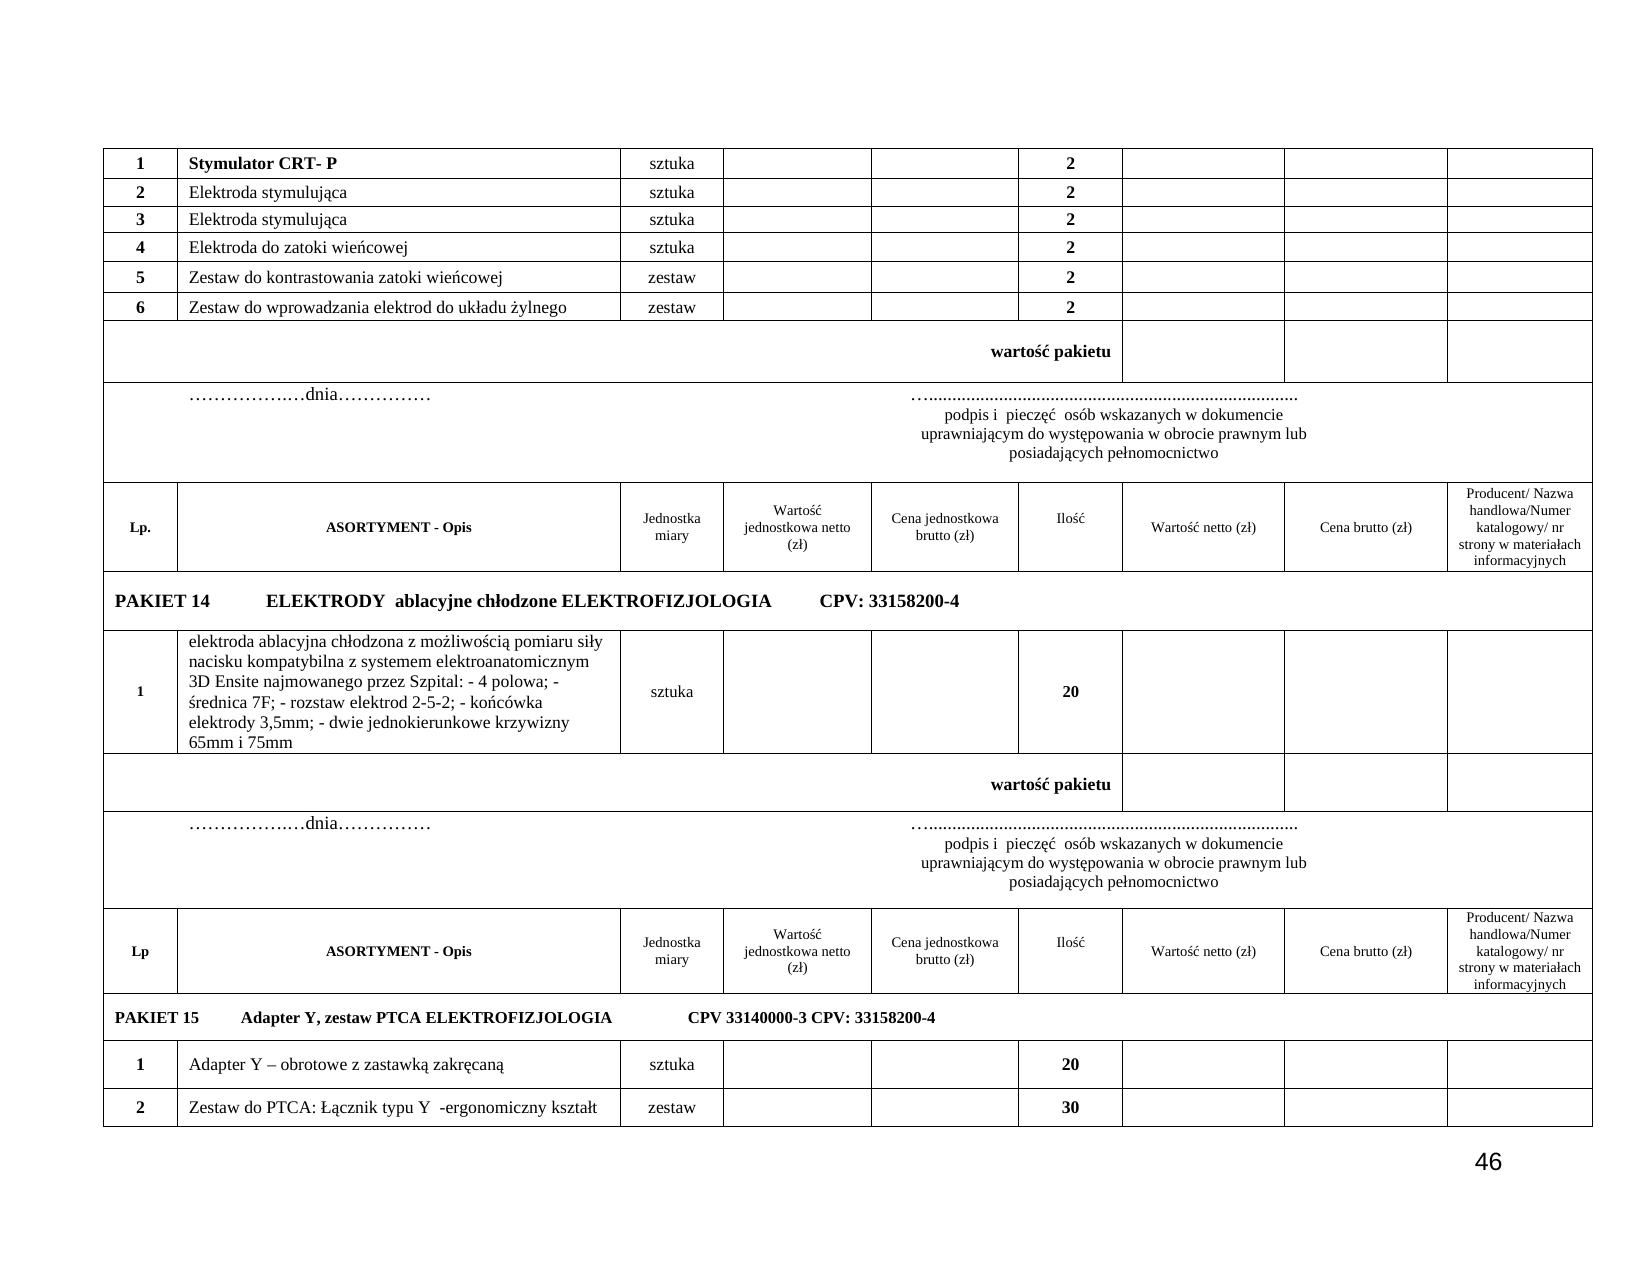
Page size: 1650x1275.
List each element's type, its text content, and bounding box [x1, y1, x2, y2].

table_cell [724, 207, 871, 232]
table_cell Lp. [104, 483, 177, 571]
table_cell [724, 1089, 871, 1126]
table_cell 1 [104, 149, 177, 178]
table_cell [872, 207, 1018, 232]
table_cell Lp [104, 909, 177, 993]
table_cell 2 [104, 179, 177, 206]
table_cell [1123, 293, 1284, 320]
table_cell 6 [104, 293, 177, 320]
table_cell [1123, 1089, 1284, 1126]
table_cell [1123, 321, 1284, 382]
table_cell Zestaw do kontrastowania zatoki wieńcowej [178, 262, 620, 292]
table_cell [1285, 321, 1447, 382]
table_cell Ilość [1019, 909, 1122, 993]
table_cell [178, 1089, 620, 1126]
table_cell [724, 1041, 871, 1087]
table_cell Jednostka miary [621, 483, 723, 571]
table_cell [1448, 262, 1592, 292]
table_cell [872, 1041, 1018, 1087]
table_cell 30 [1019, 1089, 1122, 1126]
table_cell ASORTYMENT - Opis [178, 483, 620, 571]
table_cell [1448, 207, 1592, 232]
table_cell [872, 293, 1018, 320]
table_cell [1285, 1089, 1447, 1126]
table_cell [1285, 631, 1447, 753]
table_cell Wartość jednostkowa netto (zł) [724, 909, 871, 993]
table_cell PAKIET 14 ELEKTRODY ablacyjne chłodzone ELEKTROFIZJOLOGIA CPV: 33158200-4 [104, 572, 1592, 630]
table_cell sztuka [621, 233, 723, 261]
table_cell Wartość jednostkowa netto (zł) [724, 483, 871, 571]
table_cell Wartość netto (zł) [1123, 909, 1284, 993]
table_cell Zestaw do wprowadzania elektrod do układu żylnego [178, 293, 620, 320]
table_cell 3 [104, 207, 177, 232]
table_cell wartość pakietu [104, 754, 1122, 811]
table_cell Stymulator CRT- P [178, 149, 620, 178]
table_cell 1 [104, 1041, 177, 1087]
table_cell [1123, 179, 1284, 206]
table_cell Jednostka miary [621, 909, 723, 993]
table_cell 2 [1019, 262, 1122, 292]
table_cell [1123, 1041, 1284, 1087]
table_cell [724, 149, 871, 178]
table_cell 2 [1019, 207, 1122, 232]
table_cell Cena jednostkowa brutto (zł) [872, 909, 1018, 993]
table_cell [1285, 1041, 1447, 1087]
table_cell Cena jednostkowa brutto (zł) [872, 483, 1018, 571]
table_cell [1123, 262, 1284, 292]
table_cell [1285, 262, 1447, 292]
table_cell [1123, 233, 1284, 261]
table_cell [724, 179, 871, 206]
table_cell 2 [1019, 149, 1122, 178]
table_cell Cena brutto (zł) [1285, 909, 1447, 993]
table_cell 20 [1019, 631, 1122, 753]
table_cell [872, 631, 1018, 753]
table_cell [1448, 321, 1592, 382]
table_cell Ilość [1019, 483, 1122, 571]
table_cell 2 [1019, 293, 1122, 320]
table_cell zestaw [621, 262, 723, 292]
table_cell Elektroda stymulująca [178, 179, 620, 206]
table_cell Elektroda do zatoki wieńcowej [178, 233, 620, 261]
table_cell 2 [1019, 179, 1122, 206]
table_cell 20 [1019, 1041, 1122, 1087]
table_cell Adapter Y – obrotowe z zastawką zakręcaną [178, 1041, 620, 1087]
table_cell [872, 1089, 1018, 1126]
table_cell 5 [104, 262, 177, 292]
table_cell [1285, 207, 1447, 232]
table_cell 2 [1019, 233, 1122, 261]
table_cell [1123, 631, 1284, 753]
table_cell …………….…dnia…………… …............................................................................... podpis i pieczęć osób wskazanych w dokumencie uprawniającym do występowania w obrocie prawnym lub posiadających pełnomocnictwo [104, 812, 1592, 908]
table_cell [1123, 207, 1284, 232]
table_cell sztuka [621, 207, 723, 232]
table_cell [1448, 149, 1592, 178]
table_cell [1448, 1041, 1592, 1087]
table_cell [1285, 754, 1447, 811]
table_cell [1448, 233, 1592, 261]
table_cell 2 [104, 1089, 177, 1126]
table_cell [724, 262, 871, 292]
table_cell [1448, 293, 1592, 320]
table_cell [1285, 293, 1447, 320]
table_cell sztuka [621, 179, 723, 206]
table_cell [724, 293, 871, 320]
table_cell [1285, 149, 1447, 178]
table_cell PAKIET 15 Adapter Y, zestaw PTCA ELEKTROFIZJOLOGIA CPV 33140000-3 CPV: 33158200-4 [104, 994, 1592, 1040]
table_cell Producent/ Nazwa handlowa/Numer katalogowy/ nr strony w materiałach informacyjnych [1448, 483, 1592, 571]
table_cell [1448, 631, 1592, 753]
table_cell [1285, 233, 1447, 261]
table_cell …………….…dnia…………… …............................................................................... podpis i pieczęć osób wskazanych w dokumencie uprawniającym do występowania w obrocie prawnym lub posiadających pełnomocnictwo [104, 383, 1592, 482]
table_cell [1448, 1089, 1592, 1126]
table_cell 4 [104, 233, 177, 261]
table_cell [1285, 179, 1447, 206]
table_cell [872, 233, 1018, 261]
table_cell [872, 149, 1018, 178]
table_cell [872, 262, 1018, 292]
table_cell Elektroda stymulująca [178, 207, 620, 232]
table_cell [1123, 754, 1284, 811]
table_cell Wartość netto (zł) [1123, 483, 1284, 571]
table_cell [1448, 754, 1592, 811]
table_cell sztuka [621, 149, 723, 178]
table_cell [724, 233, 871, 261]
table_cell sztuka [621, 631, 723, 753]
table_cell zestaw [621, 1089, 723, 1126]
table_cell wartość pakietu [104, 321, 1122, 382]
table_cell Producent/ Nazwa handlowa/Numer katalogowy/ nr strony w materiałach informacyjnych [1448, 909, 1592, 993]
table_cell [1448, 179, 1592, 206]
table_cell ASORTYMENT - Opis [178, 909, 620, 993]
table_cell Cena brutto (zł) [1285, 483, 1447, 571]
table_cell sztuka [621, 1041, 723, 1087]
table_cell [724, 631, 871, 753]
table_cell [872, 179, 1018, 206]
table_cell [1123, 149, 1284, 178]
table_cell 1 [104, 631, 177, 753]
table_cell elektroda ablacyjna chłodzona z możliwością pomiaru siły nacisku kompatybilna z systemem elektroanatomicznym 3D Ensite najmowanego przez Szpital: - 4 polowa; - średnica 7F; - rozstaw elektrod 2-5-2; - końcówka elektrody 3,5mm; - dwie jednokierunkowe krzywizny 65mm i 75mm [178, 631, 620, 753]
table_cell zestaw [621, 293, 723, 320]
